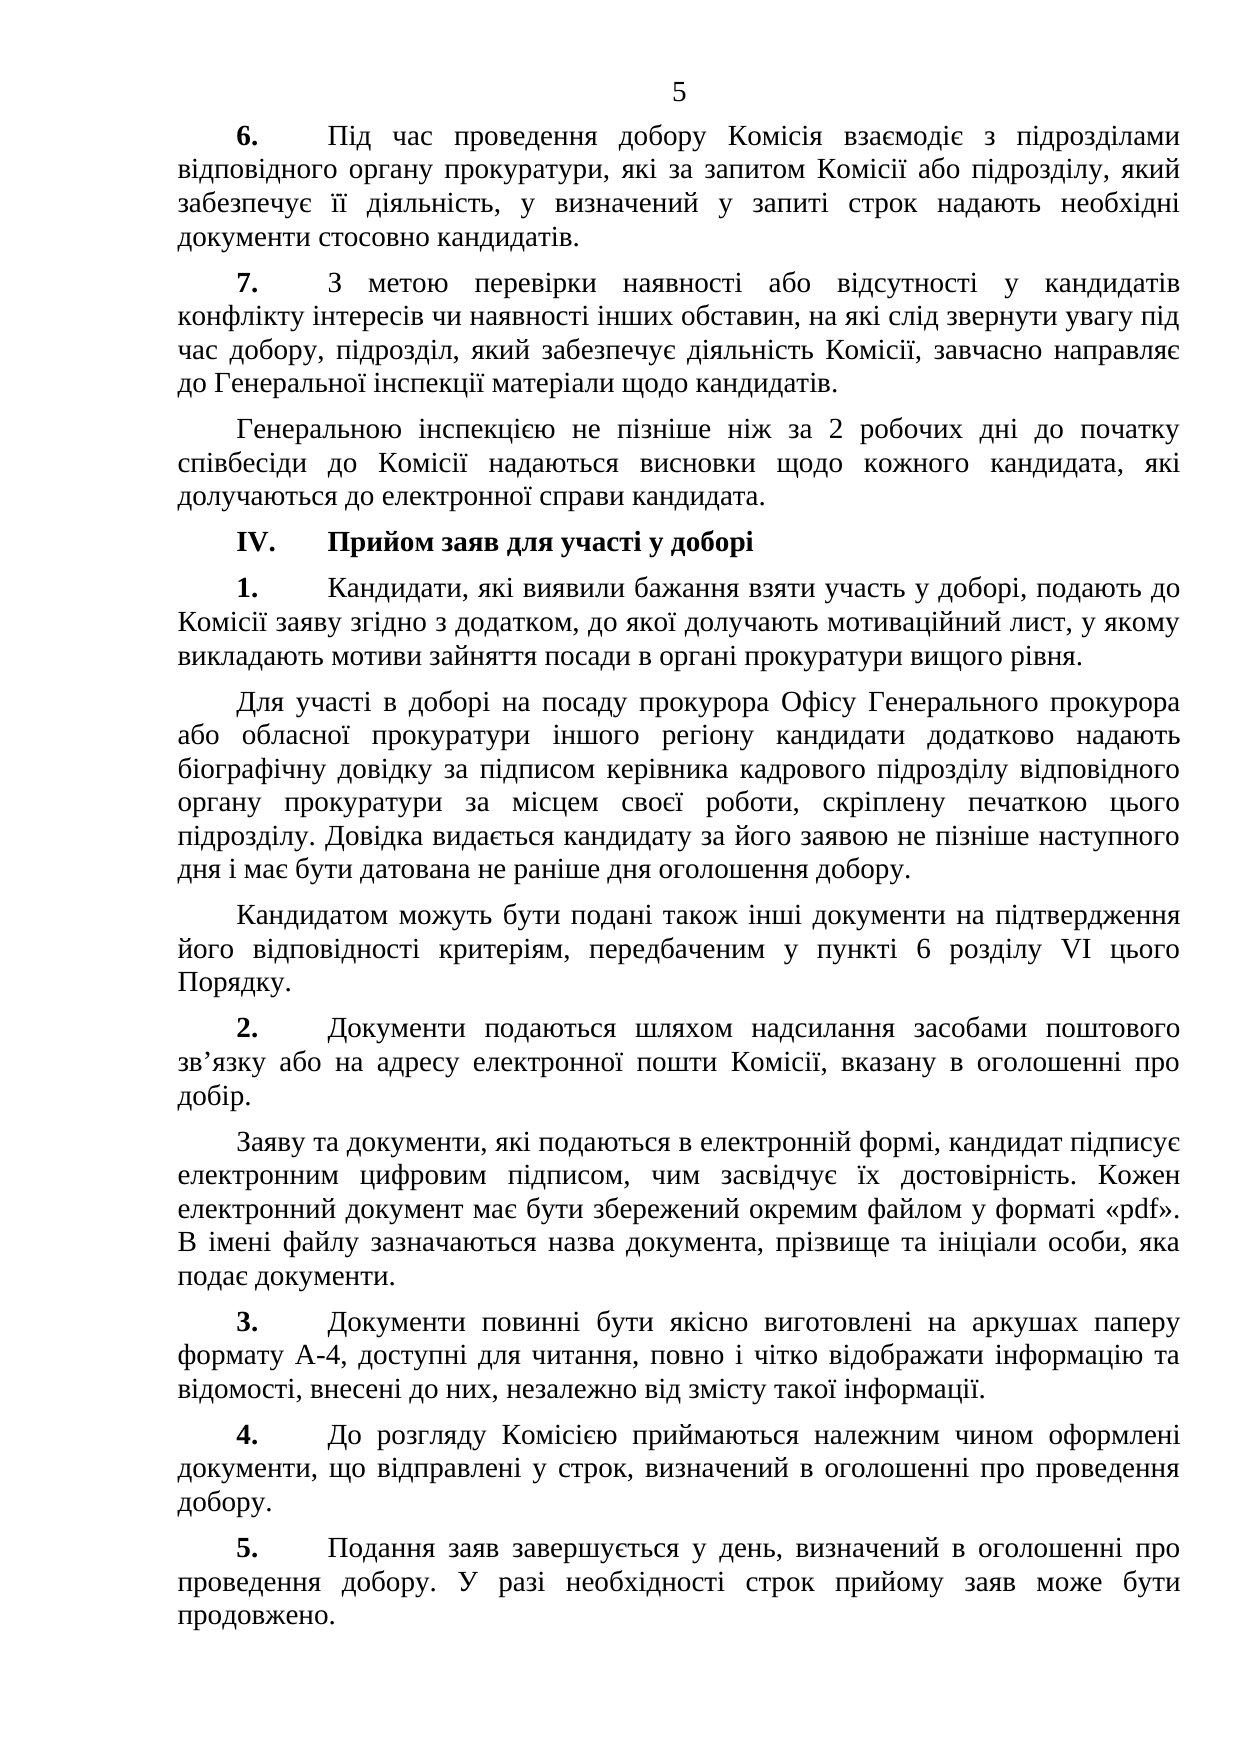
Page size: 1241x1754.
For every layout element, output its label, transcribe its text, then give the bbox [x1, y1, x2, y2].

text 2. Документи подаються шляхом надсилання засобами поштового зв’язку або на адресу електронної пошти Комісії, вказану в оголошенні про добір. [177, 1011, 1181, 1111]
text Для участі в доборі на посаду прокурора Офісу Генерального прокурора або обласної прокуратури іншого регіону кандидати додатково надають біографічну довідку за підписом керівника кадрового підрозділу відповідного органу прокуратури за місцем своєї роботи, скріплену печаткою цього підрозділу. Довідка видається кандидату за його заявою не пізніше наступного дня і має бути датована не раніше дня оголошення добору. [177, 684, 1181, 885]
text 6. Під час проведення добору Комісія взаємодіє з підрозділами відповідного органу прокуратури, які за запитом Комісії або підрозділу, який забезпечує її діяльність, у визначений у запиті строк надають необхідні документи стосовно кандидатів. [177, 118, 1181, 252]
text Заяву та документи, які подаються в електронній формі, кандидат підписує електронним цифровим підписом, чим засвідчує їх достовірність. Кожен електронний документ має бути збережений окремим файлом у форматі «pdf». В імені файлу зазначаються назва документа, прізвище та ініціали особи, яка подає документи. [177, 1124, 1181, 1291]
text Кандидатом можуть бути подані також інші документи на підтвердження його відповідності критеріям, передбаченим у пункті 6 розділу VІ цього Порядку. [177, 897, 1181, 998]
text 7. З метою перевірки наявності або відсутності у кандидатів конфлікту інтересів чи наявності інших обставин, на які слід звернути увагу під час добору, підрозділ, який забезпечує діяльність Комісії, завчасно направляє до Генеральної інспекції матеріали щодо кандидатів. [177, 265, 1181, 399]
subtitle ІV. Прийом заяв для участі у доборі [177, 524, 1181, 558]
text 1. Кандидати, які виявили бажання взяти участь у доборі, подають до Комісії заяву згідно з додатком, до якої долучають мотиваційний лист, у якому викладають мотиви зайняття посади в органі прокуратури вищого рівня. [177, 571, 1181, 671]
text 5. Подання заяв завершується у день, визначений в оголошенні про проведення добору. У разі необхідності строк прийому заяв може бути продовжено. [177, 1530, 1181, 1631]
text 3. Документи повинні бути якісно виготовлені на аркушах паперу формату А-4, доступні для читання, повно і чітко відображати інформацію та відомості, внесені до них, незалежно від змісту такої інформації. [177, 1304, 1181, 1404]
text Генеральною інспекцією не пізніше ніж за 2 робочих дні до початку співбесіди до Комісії надаються висновки щодо кожного кандидата, які долучаються до електронної справи кандидата. [177, 411, 1181, 512]
text 4. До розгляду Комісією приймаються належним чином оформлені документи, що відправлені у строк, визначений в оголошенні про проведення добору. [177, 1417, 1181, 1518]
